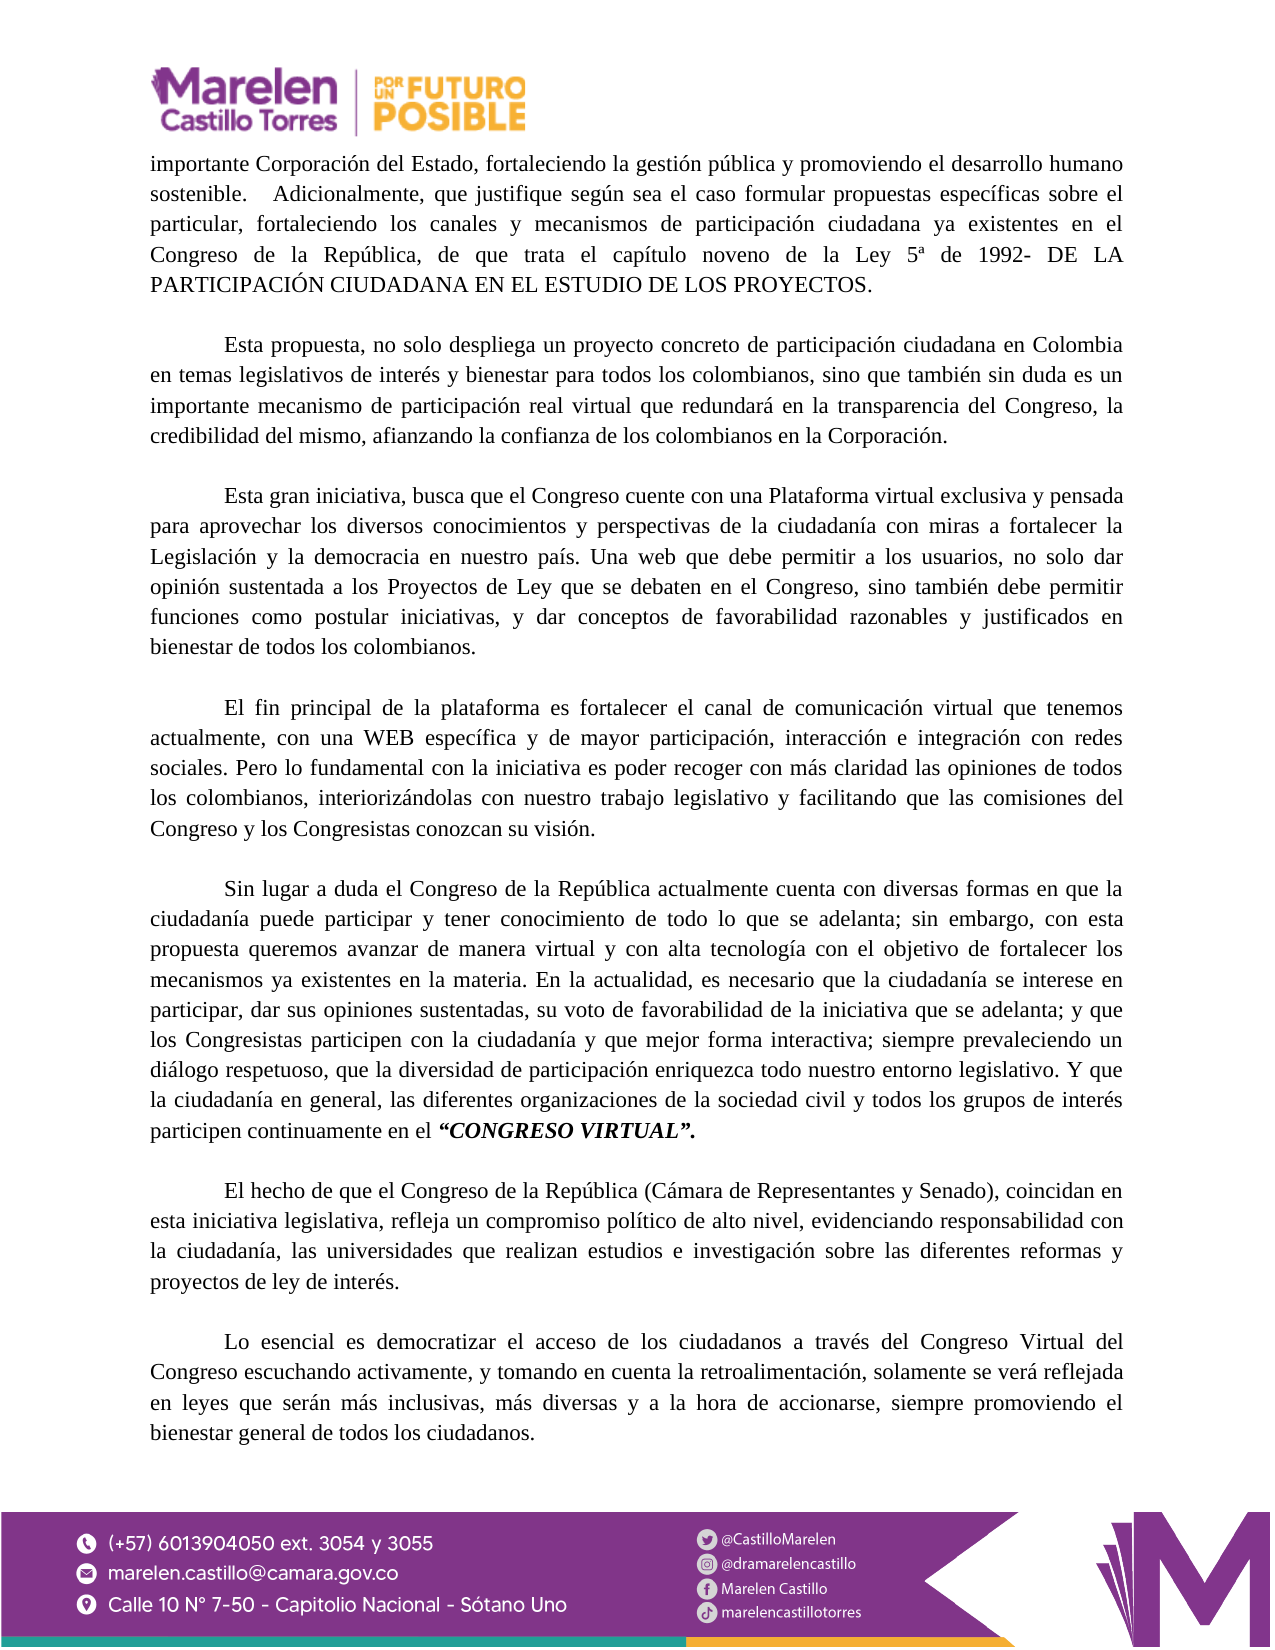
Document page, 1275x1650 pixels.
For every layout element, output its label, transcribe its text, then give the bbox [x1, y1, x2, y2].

picture [150, 67, 525, 135]
picture [0, 1512, 1268, 1647]
text El fin principal de la plataforma es fortalecer el canal de comunicación virtual que tenemos actualmente, con una WEB específica y de mayor participación, interacción e integración con redes sociales. Pero lo fundamental con la iniciativa es poder recoger con más claridad las opiniones de todos los colombianos, interiorizándolas con nuestro trabajo legislativo y facilitando que las comisiones del Congreso y los Congresistas conozcan su visión. [150, 694, 1125, 841]
text Esta propuesta, no solo despliega un proyecto concreto de participación ciudadana en Colombia en temas legislativos de interés y bienestar para todos los colombianos, sino que también sin duda es un importante mecanismo de participación real virtual que redundará en la transparencia del Congreso, la credibilidad del mismo, afianzando la confianza de los colombianos en la Corporación. [150, 331, 1125, 448]
text Esta gran iniciativa, busca que el Congreso cuente con una Plataforma virtual exclusiva y pensada para aprovechar los diversos conocimientos y perspectivas de la ciudadanía con miras a fortalecer la Legislación y la democracia en nuestro país. Una web que debe permitir a los usuarios, no solo dar opinión sustentada a los Proyectos de Ley que se debaten en el Congreso, sino también debe permitir funciones como postular iniciativas, y dar conceptos de favorabilidad razonables y justificados en bienestar de todos los colombianos. [150, 482, 1125, 660]
text Lo esencial es democratizar el acceso de los ciudadanos a través del Congreso Virtual del Congreso escuchando activamente, y tomando en cuenta la retroalimentación, solamente se verá reflejada en leyes que serán más inclusivas, más diversas y a la hora de accionarse, siempre promoviendo el bienestar general de todos los ciudadanos. [150, 1328, 1125, 1445]
text El hecho de que el Congreso de la República (Cámara de Representantes y Senado), coincidan en esta iniciativa legislativa, refleja un compromiso político de alto nivel, evidenciando responsabilidad con la ciudadanía, las universidades que realizan estudios e investigación sobre las diferentes reformas y proyectos de ley de interés. [150, 1177, 1125, 1294]
text Sin lugar a duda el Congreso de la República actualmente cuenta con diversas formas en que la ciudadanía puede participar y tener conocimiento de todo lo que se adelanta; sin embargo, con esta propuesta queremos avanzar de manera virtual y con alta tecnología con el objetivo de fortalecer los mecanismos ya existentes en la materia. En la actualidad, es necesario que la ciudadanía se interese en participar, dar sus opiniones sustentadas, su voto de favorabilidad de la iniciativa que se adelanta; y que los Congresistas participen con la ciudadanía y que mejor forma interactiva; siempre prevaleciendo un diálogo respetuoso, que la diversidad de participación enriquezca todo nuestro entorno legislativo. Y que la ciudadanía en general, las diferentes organizaciones de la sociedad civil y todos los grupos de interés participen continuamente en el “CONGRESO VIRTUAL”. [150, 875, 1125, 1143]
